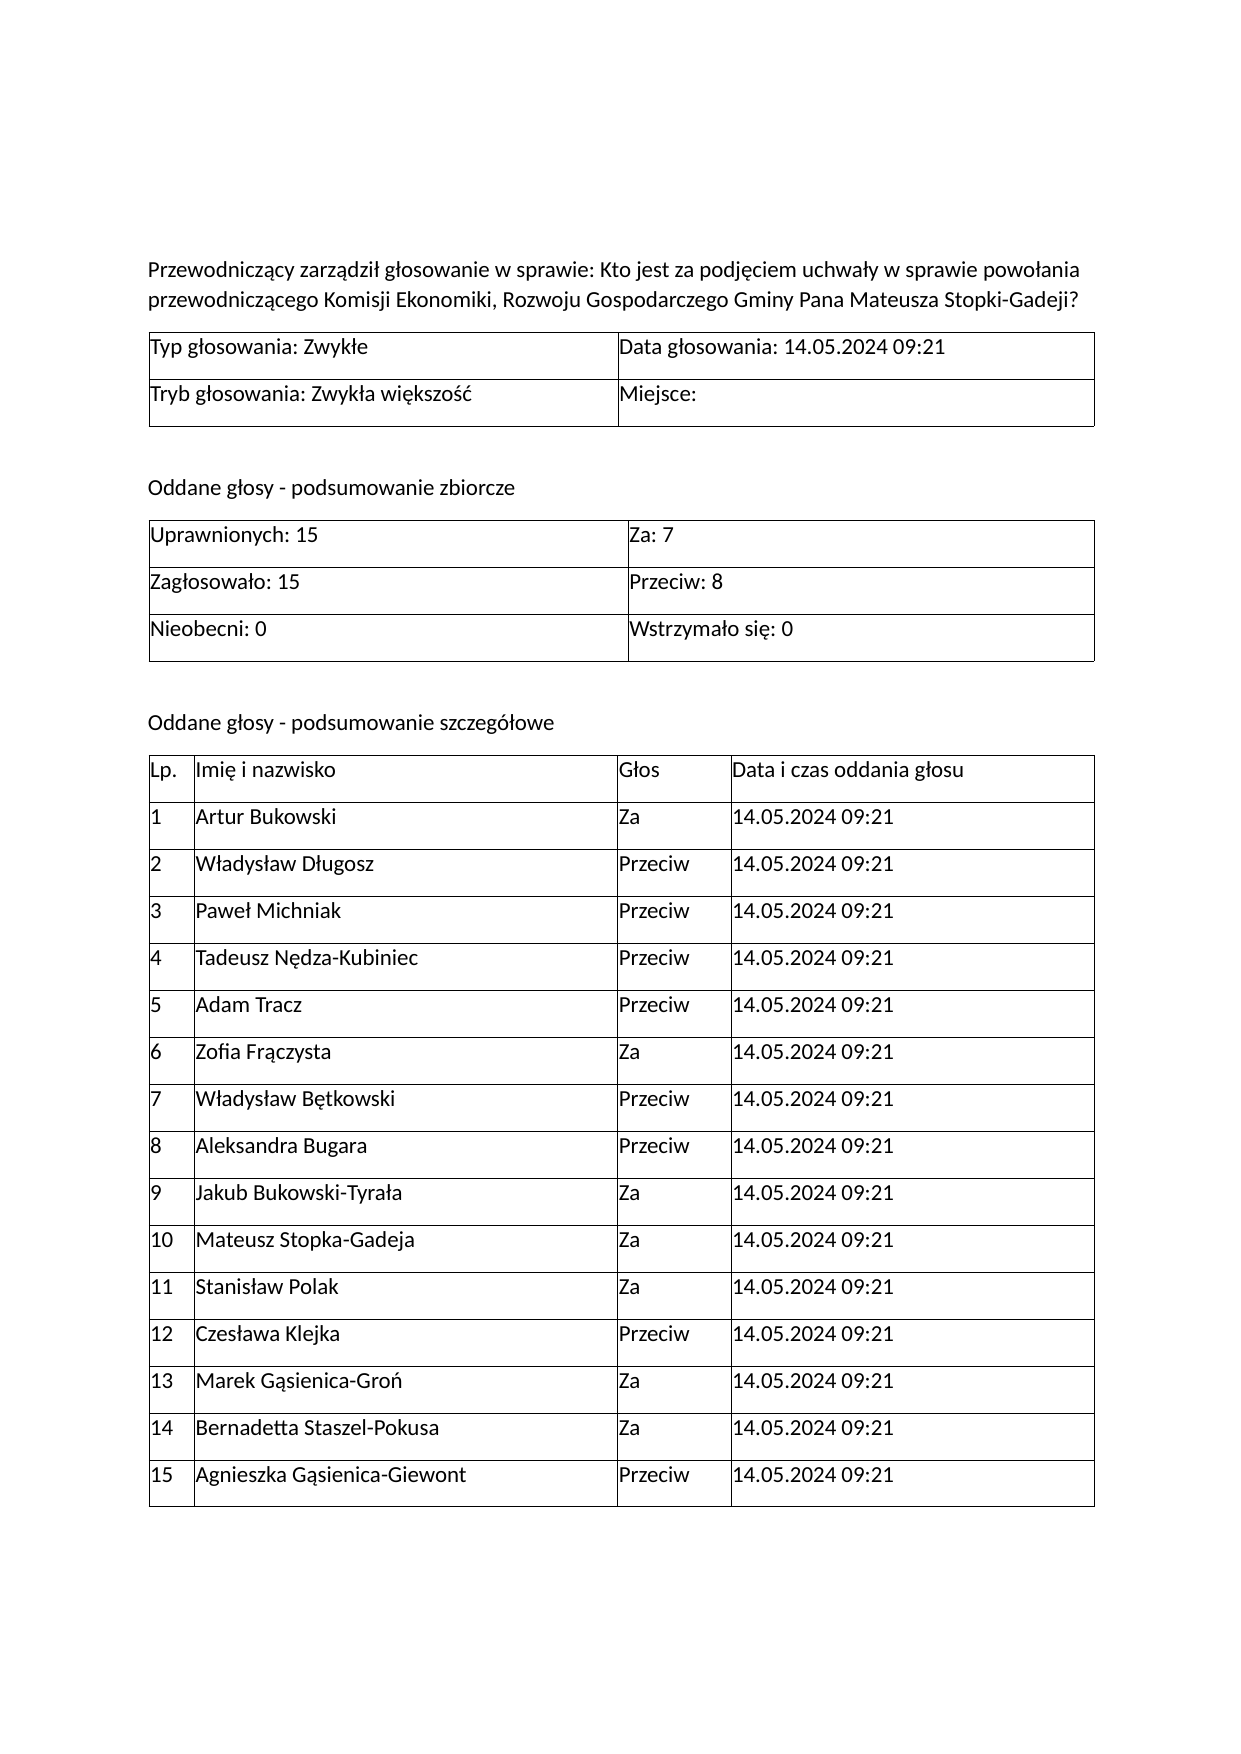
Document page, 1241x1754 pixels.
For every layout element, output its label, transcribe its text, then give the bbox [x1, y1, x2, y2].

table_cell 11 [150, 1273, 194, 1318]
table_cell 15 [150, 1461, 194, 1506]
table_cell 14.05.2024 09:21 [732, 803, 1094, 849]
table_cell 14.05.2024 09:21 [732, 1414, 1094, 1459]
table_cell 14.05.2024 09:21 [732, 1273, 1094, 1318]
table_header Lp. [150, 756, 194, 802]
table_cell Przeciw: 8 [629, 568, 1094, 614]
table_cell 14.05.2024 09:21 [732, 897, 1094, 943]
table_cell Za [618, 803, 731, 849]
table_cell Przeciw [618, 897, 731, 943]
table_cell 14 [150, 1414, 194, 1459]
table_header Głos [618, 756, 731, 802]
table_cell 14.05.2024 09:21 [732, 1132, 1094, 1178]
table_cell 10 [150, 1226, 194, 1272]
table_cell Agnieszka Gąsienica-Giewont [195, 1461, 617, 1506]
table_cell 12 [150, 1320, 194, 1366]
table_cell Przeciw [618, 991, 731, 1037]
table_cell Przeciw [618, 1132, 731, 1178]
table_cell Wstrzymało się: 0 [629, 615, 1094, 661]
table_cell 9 [150, 1179, 194, 1224]
table_cell 3 [150, 897, 194, 943]
table_cell Władysław Bętkowski [195, 1085, 617, 1131]
table_cell Za [618, 1226, 731, 1272]
text Przewodniczący zarządził głosowanie w sprawie: Kto jest za podjęciem uchwały w sprawie powołania przewodniczącego Komisji Ekonomiki, Rozwoju Gospodarczego Gminy Pana Mateusza Stopki-Gadeji? [148, 194, 1093, 313]
table_cell Tryb głosowania: Zwykła większość [150, 380, 618, 426]
table_cell Marek Gąsienica-Groń [195, 1367, 617, 1412]
table_cell Tadeusz Nędza-Kubiniec [195, 944, 617, 990]
table_cell Za [618, 1179, 731, 1224]
table_cell Bernadetta Staszel-Pokusa [195, 1414, 617, 1459]
table_cell 4 [150, 944, 194, 990]
table_cell Mateusz Stopka-Gadeja [195, 1226, 617, 1272]
table_cell 14.05.2024 09:21 [732, 850, 1094, 896]
table_cell 1 [150, 803, 194, 849]
table_cell 14.05.2024 09:21 [732, 1085, 1094, 1131]
table_cell Przeciw [618, 1461, 731, 1506]
table_cell Władysław Długosz [195, 850, 617, 896]
table_cell 14.05.2024 09:21 [732, 1367, 1094, 1412]
text Oddane głosy - podsumowanie zbiorcze [148, 473, 1093, 501]
text Oddane głosy - podsumowanie szczegółowe [148, 708, 1093, 736]
table_cell Jakub Bukowski-Tyrała [195, 1179, 617, 1224]
table_cell Nieobecni: 0 [150, 615, 628, 661]
table_cell 2 [150, 850, 194, 896]
table_header Typ głosowania: Zwykłe [150, 333, 618, 379]
table_cell Miejsce: [619, 380, 1094, 426]
table_cell Artur Bukowski [195, 803, 617, 849]
table_cell Adam Tracz [195, 991, 617, 1037]
table_cell Paweł Michniak [195, 897, 617, 943]
table_cell Aleksandra Bugara [195, 1132, 617, 1178]
table_cell 14.05.2024 09:21 [732, 991, 1094, 1037]
table_cell 7 [150, 1085, 194, 1131]
table_header Data głosowania: 14.05.2024 09:21 [619, 333, 1094, 379]
table_cell 14.05.2024 09:21 [732, 1320, 1094, 1366]
table_cell 13 [150, 1367, 194, 1412]
table_cell Przeciw [618, 1320, 731, 1366]
table_header Za: 7 [629, 521, 1094, 567]
table_cell Za [618, 1273, 731, 1318]
table_cell 14.05.2024 09:21 [732, 1038, 1094, 1084]
table_cell 14.05.2024 09:21 [732, 1179, 1094, 1224]
table_cell Przeciw [618, 850, 731, 896]
table_cell Przeciw [618, 944, 731, 990]
table_cell Stanisław Polak [195, 1273, 617, 1318]
table_header Data i czas oddania głosu [732, 756, 1094, 802]
table_cell Przeciw [618, 1085, 731, 1131]
table_cell Za [618, 1038, 731, 1084]
table_cell Czesława Klejka [195, 1320, 617, 1366]
table_header Imię i nazwisko [195, 756, 617, 802]
table_cell Za [618, 1367, 731, 1412]
table_cell Za [618, 1414, 731, 1459]
table_cell 6 [150, 1038, 194, 1084]
table_cell 14.05.2024 09:21 [732, 1461, 1094, 1506]
table_cell 8 [150, 1132, 194, 1178]
table_header Uprawnionych: 15 [150, 521, 628, 567]
table_cell 14.05.2024 09:21 [732, 944, 1094, 990]
table_cell Zofia Frączysta [195, 1038, 617, 1084]
table_cell 5 [150, 991, 194, 1037]
table_cell 14.05.2024 09:21 [732, 1226, 1094, 1272]
table_cell Zagłosowało: 15 [150, 568, 628, 614]
